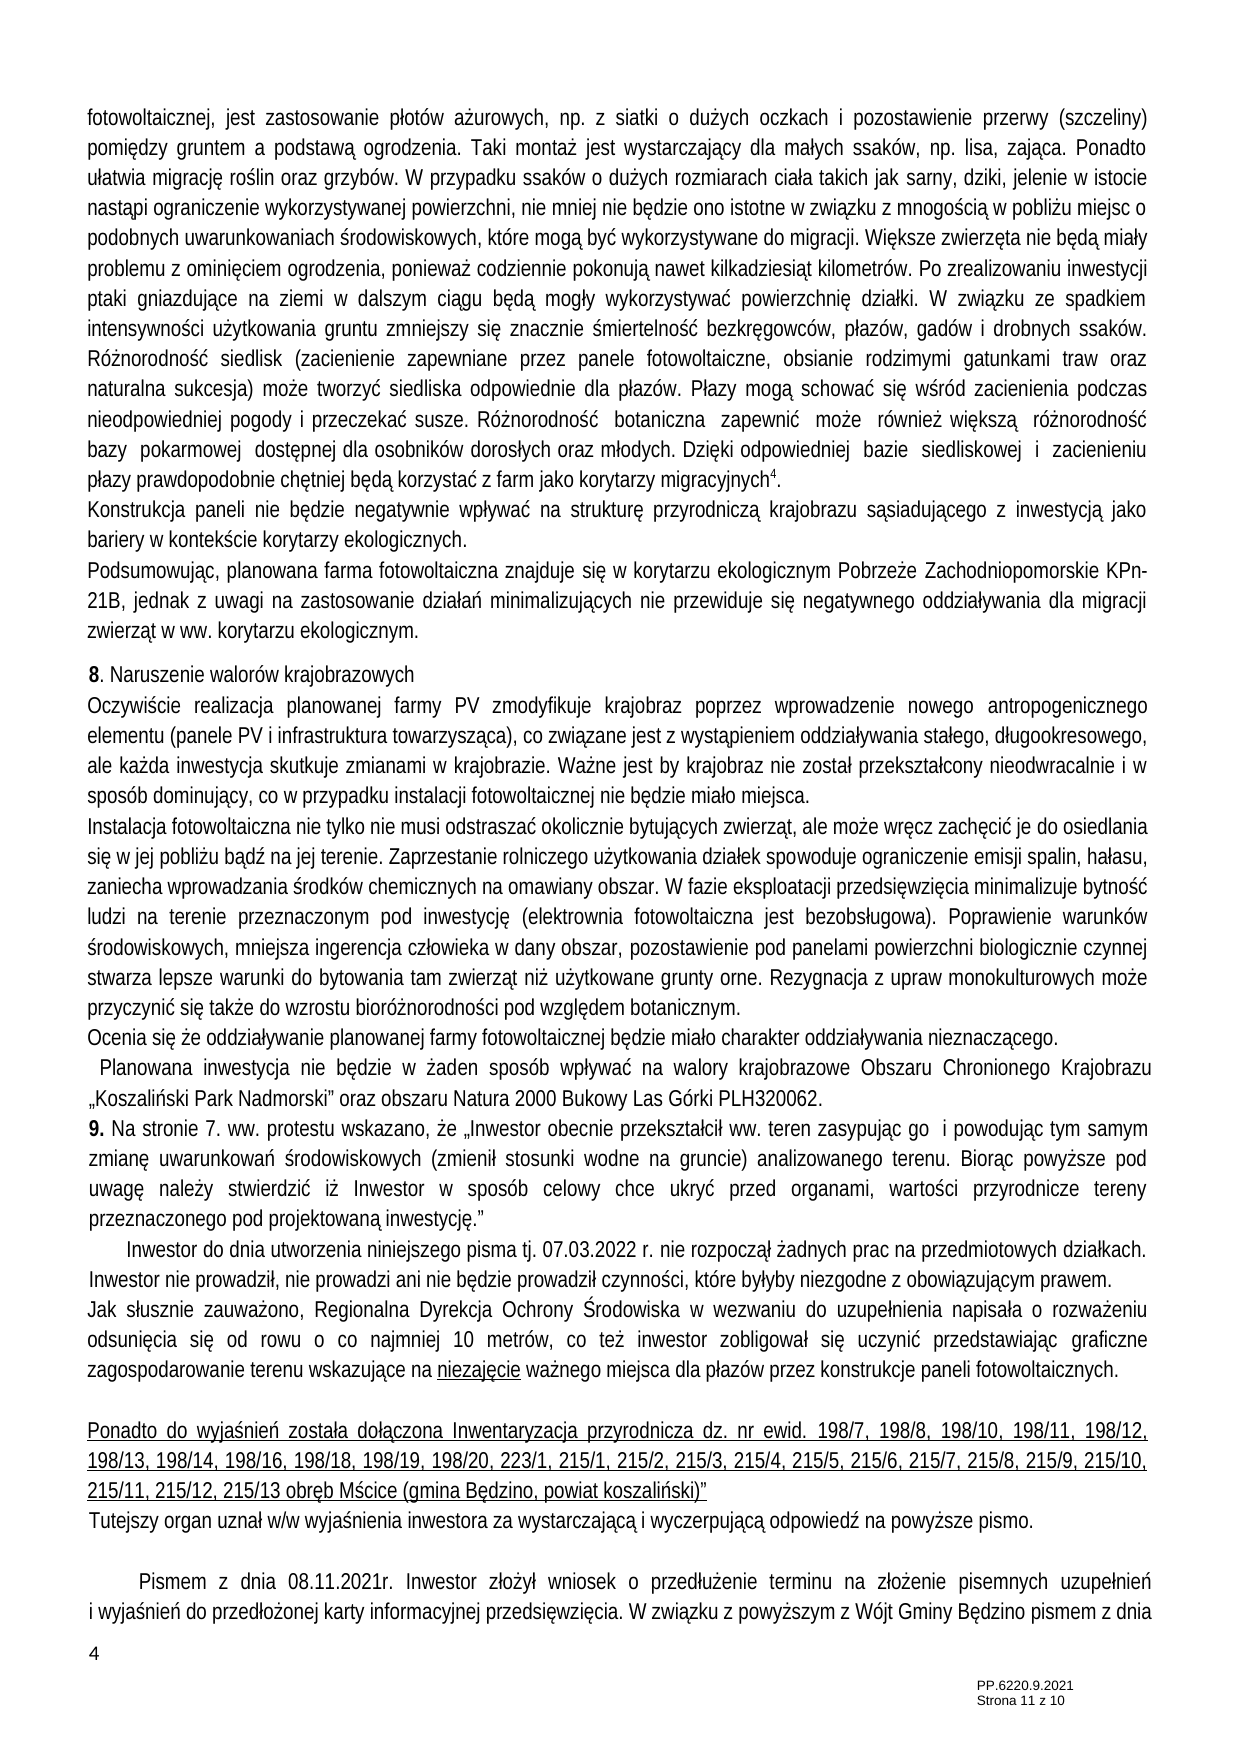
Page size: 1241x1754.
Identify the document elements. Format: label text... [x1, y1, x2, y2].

text Instalacja fotowoltaiczna nie tylko nie musi odstraszać okolicznie bytujących zwierząt, ale może wręcz zachęcić je do osiedlania się w jej pobliżu bądź na jej terenie. Zaprzestanie rolniczego użytkowania działek spowoduje ograniczenie emisji spalin, hałasu, zaniecha wprowadzania środków chemicznych na omawiany obszar. W fazie eksploatacji przedsięwzięcia minimalizuje bytność ludzi na terenie przeznaczonym pod inwestycję (elektrownia fotowoltaiczna jest bezobsługowa). Poprawienie warunków środowiskowych, mniejsza ingerencja człowieka w dany obszar, pozostawienie pod panelami powierzchni biologicznie czynnej stwarza lepsze warunki do bytowania tam zwierząt niż użytkowane grunty orne. Rezygnacja z upraw monokulturowych może przyczynić się także do wzrostu bioróżnorodności pod względem botanicznym. [87, 813, 1147, 1020]
subtitle 8. Naruszenie walorów krajobrazowych [89, 661, 1148, 687]
subtitle 9. Na stronie 7. ww. protestu wskazano, że „Inwestor obecnie przekształcił ww. teren zasypując go i powodując tym samym zmianę uwarunkowań środowiskowych (zmienił stosunki wodne na gruncie) analizowanego terenu. Biorąc powyższe pod uwagę należy stwierdzić iż Inwestor w sposób celowy chce ukryć przed organami, wartości przyrodnicze tereny przeznaczonego pod projektowaną inwestycję.” [89, 1115, 1148, 1232]
text Oczywiście realizacja planowanej farmy PV zmodyfikuje krajobraz poprzez wprowadzenie nowego antropogenicznego elementu (panele PV i infrastruktura towarzysząca), co związane jest z wystąpieniem oddziaływania stałego, długookresowego, ale każda inwestycja skutkuje zmianami w krajobrazie. Ważne jest by krajobraz nie został przekształcony nieodwracalnie i w sposób dominujący, co w przypadku instalacji fotowoltaicznej nie będzie miało miejsca. [87, 692, 1147, 809]
text Ocenia się że oddziaływanie planowanej farmy fotowoltaicznej będzie miało charakter oddziaływania nieznaczącego. [87, 1024, 1147, 1050]
text Inwestor do dnia utworzenia niniejszego pisma tj. 07.03.2022 r. nie rozpoczął żadnych prac na przedmiotowych działkach. Inwestor nie prowadził, nie prowadzi ani nie będzie prowadził czynności, które byłyby niezgodne z obowiązującym prawem. [89, 1236, 1146, 1292]
text Jak słusznie zauważono, Regionalna Dyrekcja Ochrony Środowiska w wezwaniu do uzupełnienia napisała o rozważeniu odsunięcia się od rowu o co najmniej 10 metrów, co też inwestor zobligował się uczynić przedstawiając graficzne zagospodarowanie terenu wskazujące na niezajęcie ważnego miejsca dla płazów przez konstrukcje paneli fotowoltaicznych. [87, 1296, 1147, 1383]
text Ponadto do wyjaśnień została dołączona Inwentaryzacja przyrodnicza dz. nr ewid. 198/7, 198/8, 198/10, 198/11, 198/12, 198/13, 198/14, 198/16, 198/18, 198/19, 198/20, 223/1, 215/1, 215/2, 215/3, 215/4, 215/5, 215/6, 215/7, 215/8, 215/9, 215/10, 215/11, 215/12, 215/13 obręb Mścice (gmina Będzino, powiat koszaliński)” [87, 1471, 1147, 1503]
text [89, 1568, 1152, 1624]
text Ponadto do wyjaśnień została dołączona Inwentaryzacja przyrodnicza dz. nr ewid. 198/7, 198/8, 198/10, 198/11, 198/12, 198/13, 198/14, 198/16, 198/18, 198/19, 198/20, 223/1, 215/1, 215/2, 215/3, 215/4, 215/5, 215/6, 215/7, 215/8, 215/9, 215/10, 215/11, 215/12, 215/13 obręb Mścice (gmina Będzino, powiat koszaliński)” [87, 1441, 1147, 1470]
text Ponadto do wyjaśnień została dołączona Inwentaryzacja przyrodnicza dz. nr ewid. 198/7, 198/8, 198/10, 198/11, 198/12, 198/13, 198/14, 198/16, 198/18, 198/19, 198/20, 223/1, 215/1, 215/2, 215/3, 215/4, 215/5, 215/6, 215/7, 215/8, 215/9, 215/10, 215/11, 215/12, 215/13 obręb Mścice (gmina Będzino, powiat koszaliński)” [87, 1417, 1147, 1440]
text Tutejszy organ uznał w/w wyjaśnienia inwestora za wystarczającą i wyczerpującą odpowiedź na powyższe pismo. [89, 1507, 1151, 1534]
text Podsumowując, planowana farma fotowoltaiczna znajduje się w korytarzu ekologicznym Pobrzeże Zachodniopomorskie KPn-21B, jednak z uwagi na zastosowanie działań minimalizujących nie przewiduje się negatywnego oddziaływania dla migracji zwierząt w ww. korytarzu ekologicznym. [87, 557, 1147, 643]
text Konstrukcja paneli nie będzie negatywnie wpływać na strukturę przyrodniczą krajobrazu sąsiadującego z inwestycją jako bariery w kontekście korytarzy ekologicznych. [87, 496, 1147, 553]
text Planowana inwestycja nie będzie w żaden sposób wpływać na walory krajobrazowe Obszaru Chronionego Krajobrazu „Koszaliński Park Nadmorski” oraz obszaru Natura 2000 Bukowy Las Górki PLH320062. [89, 1054, 1152, 1111]
